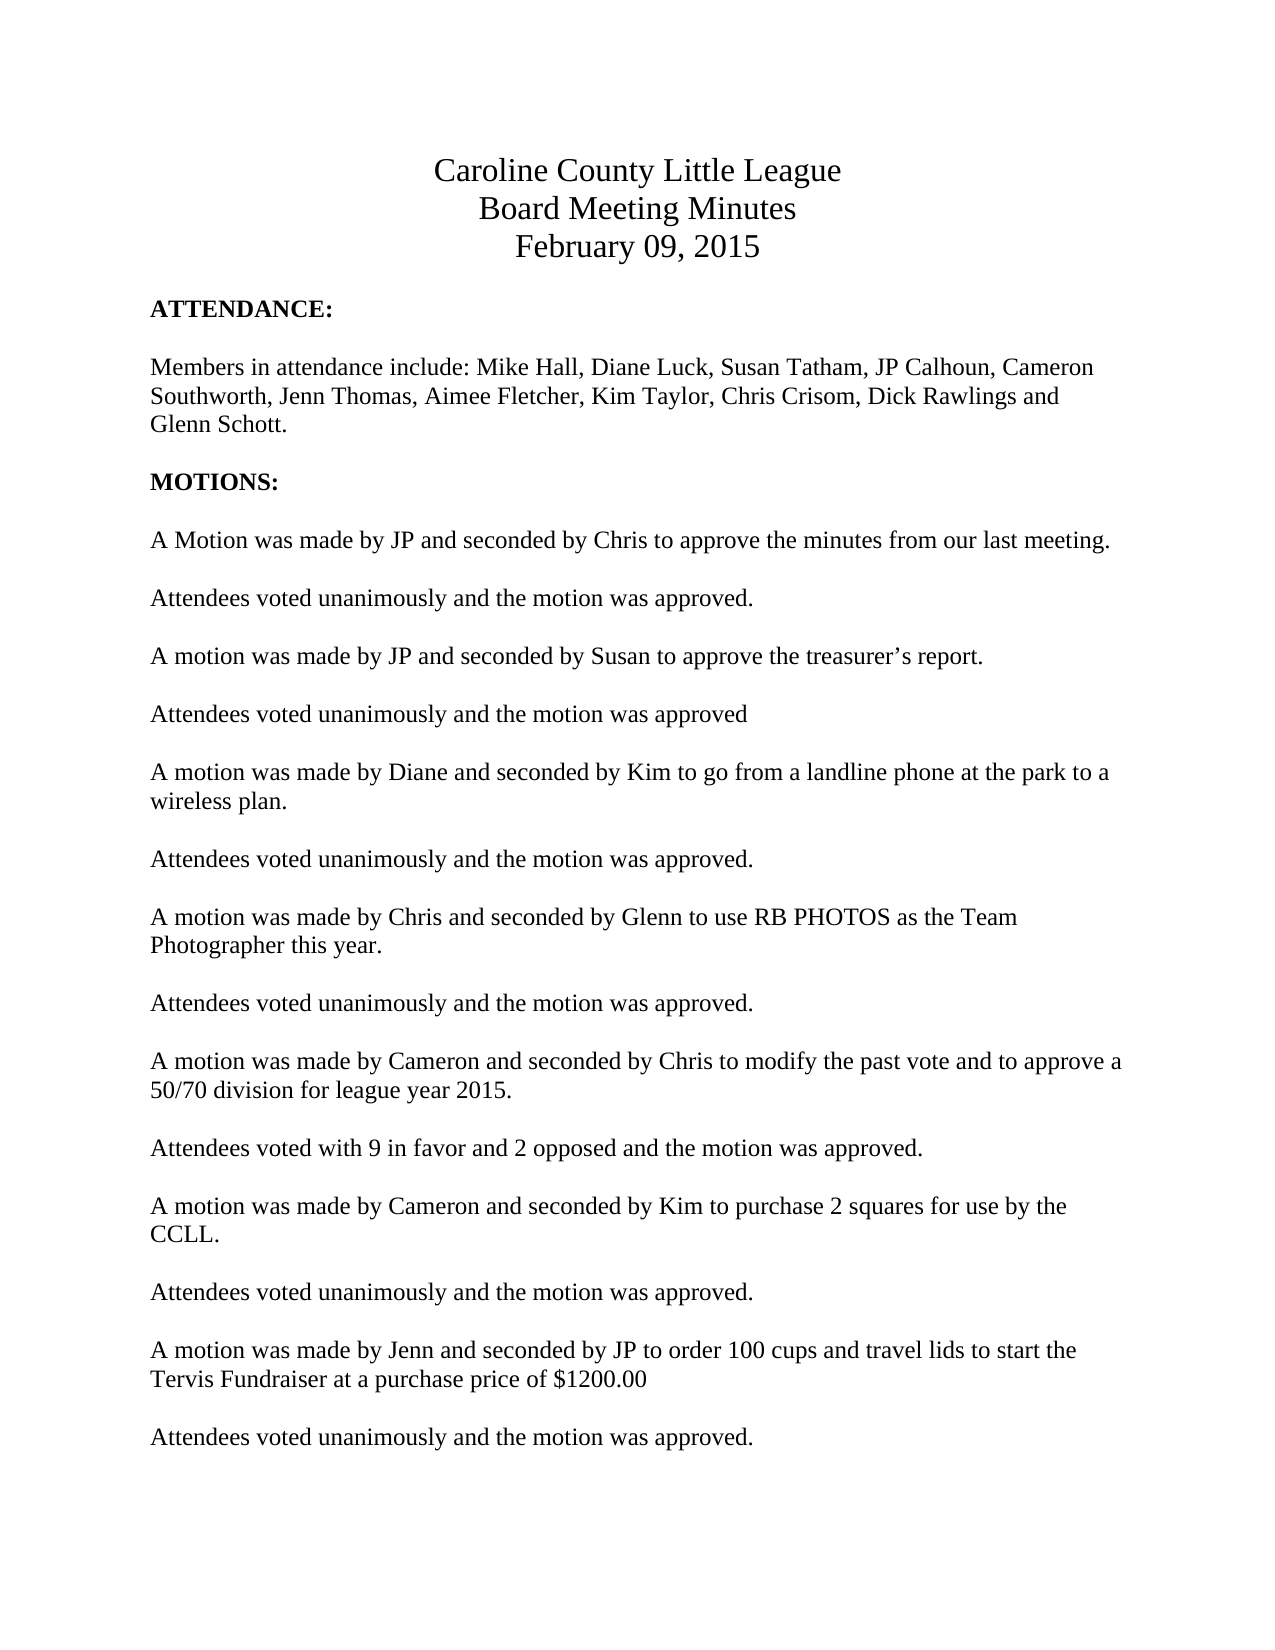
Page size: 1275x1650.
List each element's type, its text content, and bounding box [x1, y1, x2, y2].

text Attendees voted unanimously and the motion was approved. [150, 1277, 1125, 1306]
text Members in attendance include: Mike Hall, Diane Luck, Susan Tatham, JP Calhoun, Cameron Southworth, Jenn Thomas, Aimee Fletcher, Kim Taylor, Chris Crisom, Dick Rawlings and Glenn Schott. [150, 352, 1125, 438]
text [150, 1422, 1125, 1451]
text Attendees voted unanimously and the motion was approved. [150, 583, 1125, 612]
text Attendees voted unanimously and the motion was approved. [150, 988, 1125, 1017]
text A Motion was made by JP and seconded by Chris to approve the minutes from our last meeting. [150, 525, 1125, 554]
text Attendees voted unanimously and the motion was approved [150, 699, 1125, 728]
text MOTIONS: [150, 467, 1125, 496]
text A motion was made by Chris and seconded by Glenn to use RB PHOTOS as the Team Photographer this year. [150, 902, 1125, 959]
text A motion was made by Cameron and seconded by Kim to purchase 2 squares for use by the CCLL. [150, 1191, 1125, 1248]
text A motion was made by Diane and seconded by Kim to go from a landline phone at the park to a wireless plan. [150, 757, 1125, 814]
text Attendees voted with 9 in favor and 2 opposed and the motion was approved. [150, 1133, 1125, 1162]
text Board Meeting Minutes [150, 188, 1125, 227]
text ATTENDANCE: [150, 294, 1125, 323]
text February 09, 2015 [150, 227, 1125, 265]
text Attendees voted unanimously and the motion was approved. [150, 844, 1125, 872]
text Caroline County Little League [150, 150, 1125, 188]
text A motion was made by JP and seconded by Susan to approve the treasurer’s report. [150, 641, 1125, 670]
text A motion was made by Cameron and seconded by Chris to modify the past vote and to approve a 50/70 division for league year 2015. [150, 1046, 1125, 1104]
text A motion was made by Jenn and seconded by JP to order 100 cups and travel lids to start the Tervis Fundraiser at a purchase price of $1200.00 [150, 1335, 1125, 1393]
